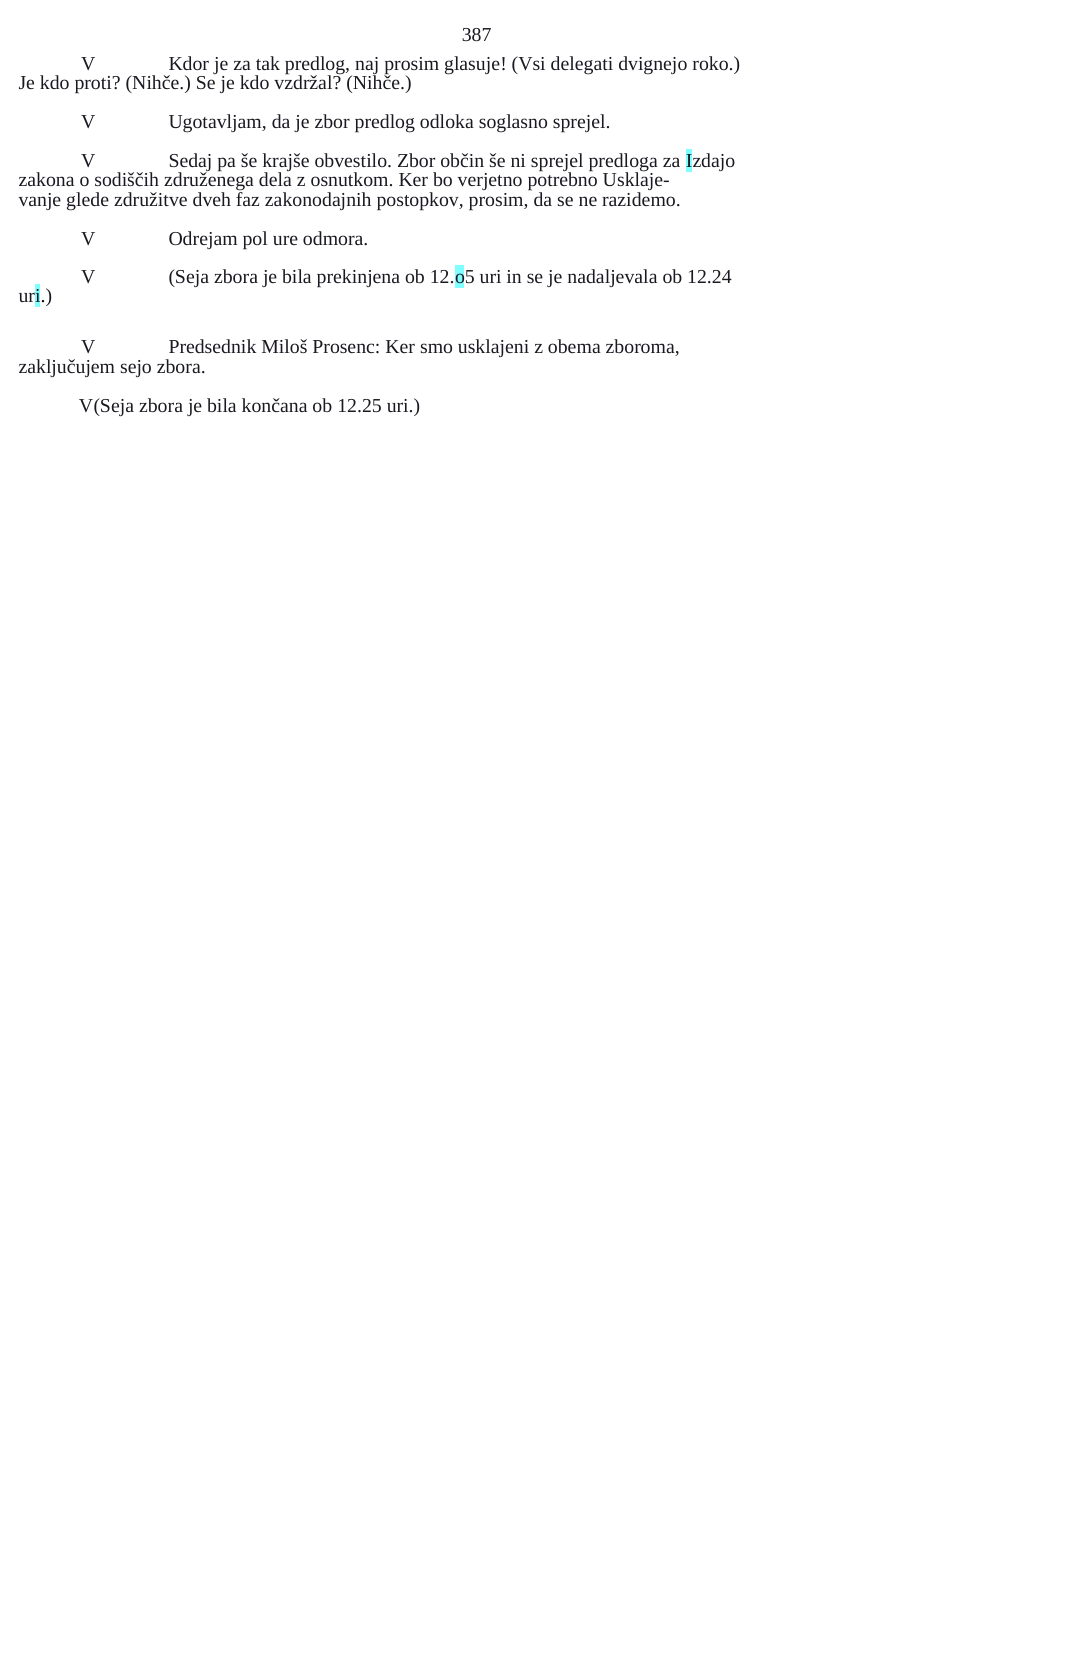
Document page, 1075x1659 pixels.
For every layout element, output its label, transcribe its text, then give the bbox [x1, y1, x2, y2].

text (Seja zbora je bila končana ob 12.25 uri.) [18, 396, 998, 416]
text Ugotavljam, da je zbor predlog odloka soglasno sprejel. [18, 113, 998, 133]
text Sedaj pa še krajše obvestilo. Zbor občin še ni sprejel predloga za Izdajo zakona o sodiščih združenega dela z osnutkom. Ker bo verjetno potrebno Usklaje- vanje glede združitve dveh faz zakonodajnih postopkov, prosim, da se ne razidemo. [18, 151, 998, 211]
text Odrejam pol ure odmora. [18, 230, 998, 249]
text Predsednik Miloš Prosenc: Ker smo usklajeni z obema zboroma, zaključujem sejo zbora. [18, 338, 998, 377]
text (Seja zbora je bila prekinjena ob 12.o5 uri in se je nadaljevala ob 12.24 uri.) [18, 268, 998, 307]
text Kdor je za tak predlog, naj prosim glasuje! (Vsi delegati dvignejo roko.) Je kdo proti? (Nihče.) Se je kdo vzdržal? (Nihče.) [18, 54, 998, 94]
